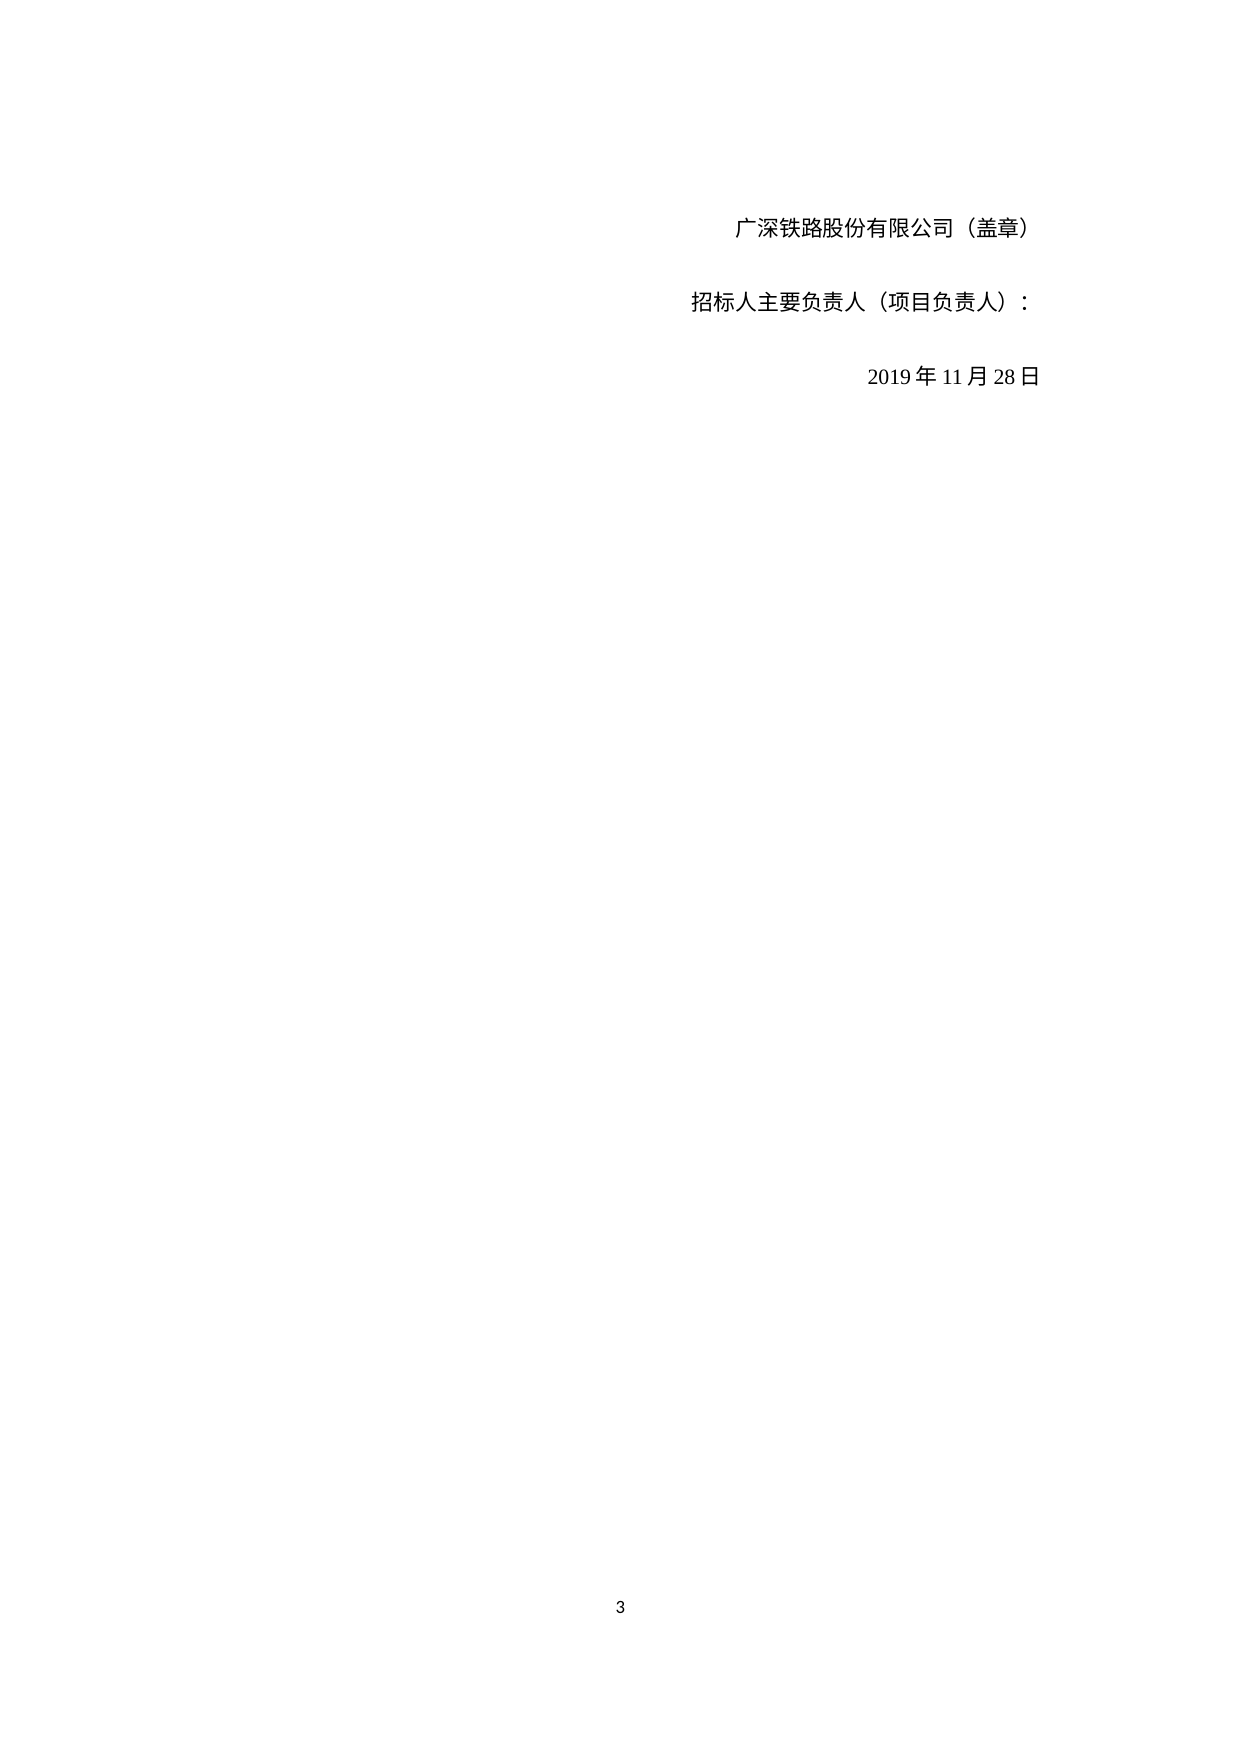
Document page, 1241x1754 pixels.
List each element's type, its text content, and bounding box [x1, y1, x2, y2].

text 广深铁路股份有限公司（盖章） [199, 211, 1041, 243]
text 招标人主要负责人（项目负责人）： [199, 285, 1041, 317]
text 2019年11月28日 [199, 359, 1041, 390]
